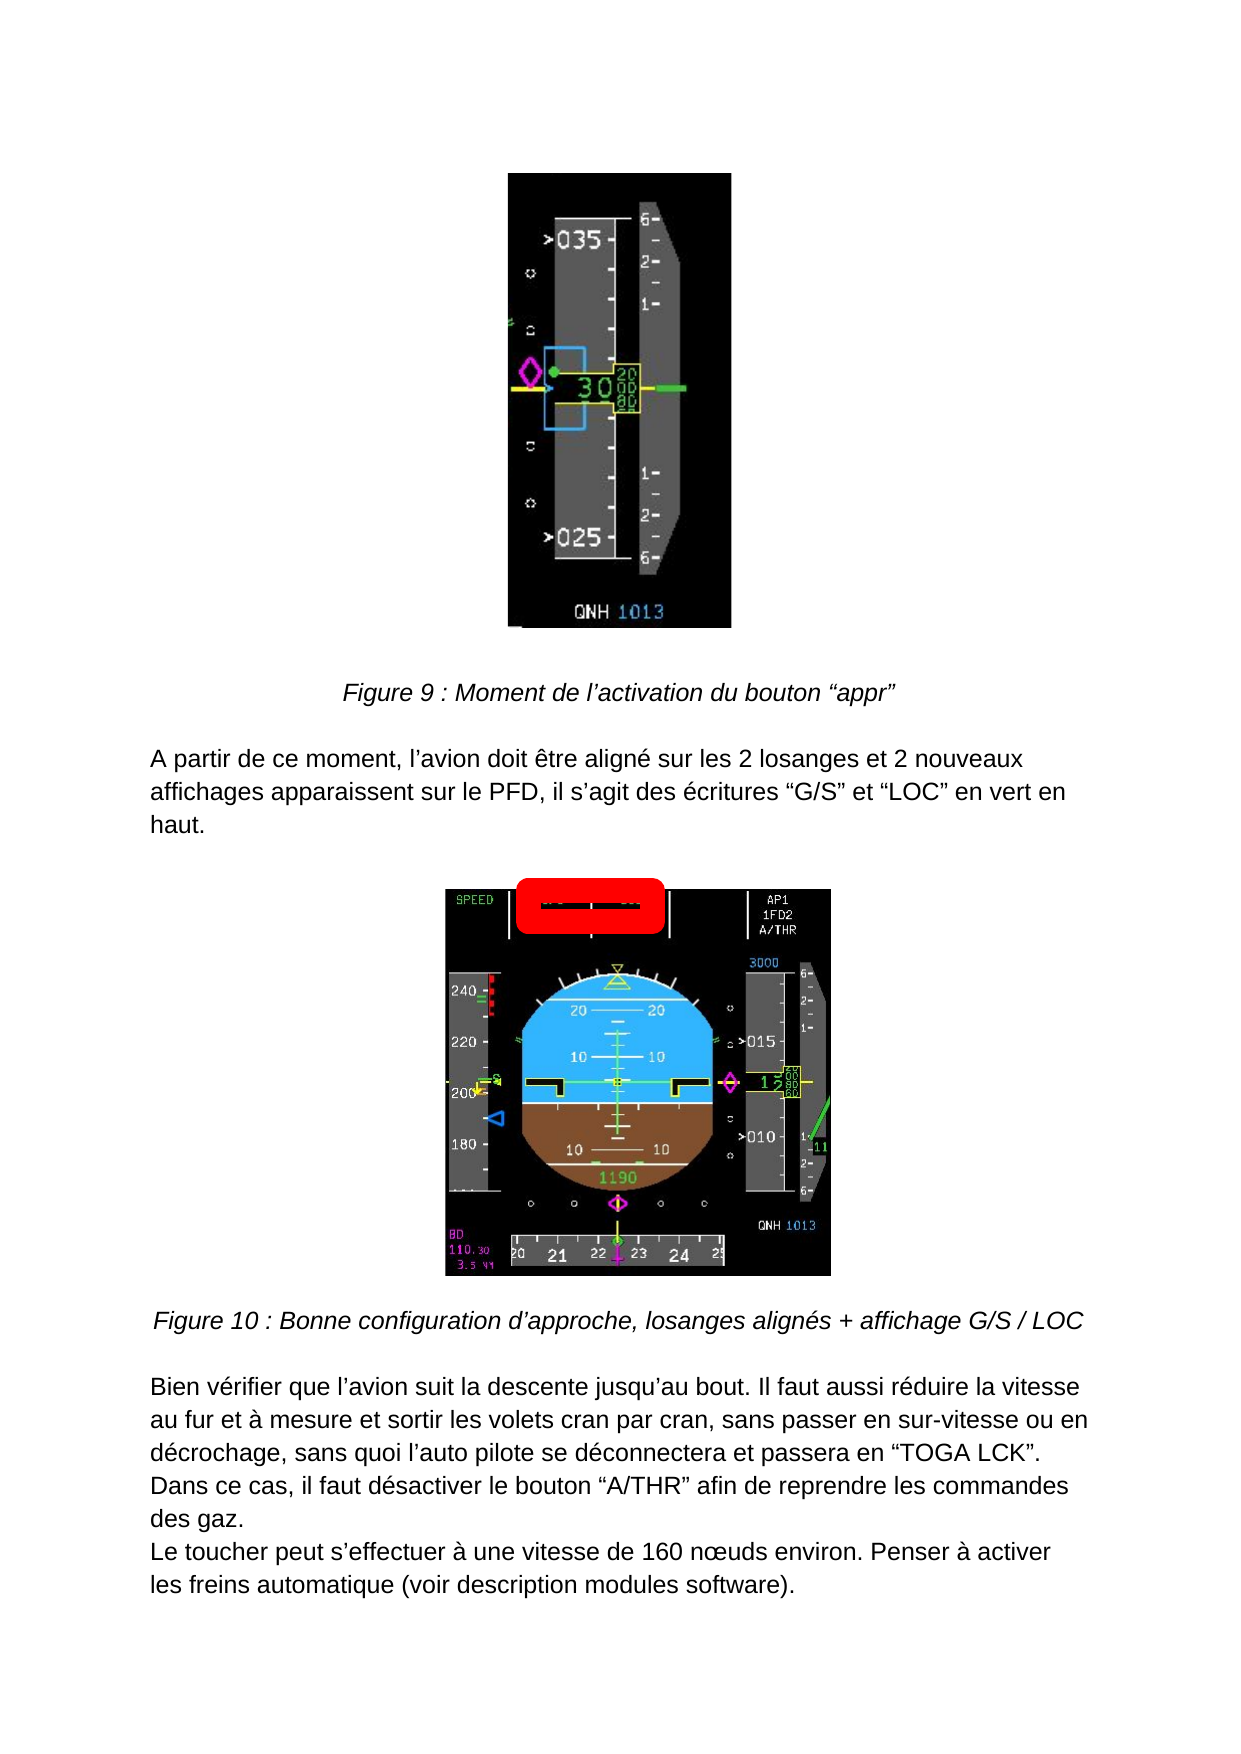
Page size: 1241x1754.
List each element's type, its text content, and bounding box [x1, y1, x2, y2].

text Figure 10 : Bonne configuration d’approche, losanges alignés + affichage G/S / LOC [150, 1306, 1090, 1334]
picture [445, 889, 831, 1276]
picture [507, 173, 732, 628]
text Figure 9 : Moment de l’activation du bouton “appr” [150, 678, 1090, 707]
text Bien vérifier que l’avion suit la descente jusqu’au bout. Il faut aussi réduire la vitesse au fur et à mesure et sortir les volets cran par cran, sans passer en sur-vitesse ou en décrochage, sans quoi l’auto pilote se déconnectera et passera en “TOGA LCK”. Dans ce cas, il faut désactiver le bouton “A/THR” afin de reprendre les commandes des gaz. Le toucher peut s’effectuer à une vitesse de 160 nœuds environ. Penser à activer les freins automatique (voir description modules software). [150, 1372, 1090, 1599]
picture [541, 903, 640, 909]
text A partir de ce moment, l’avion doit être aligné sur les 2 losanges et 2 nouveaux affichages apparaissent sur le PFD, il s’agit des écritures “G/S” et “LOC” en vert en haut. [150, 744, 1090, 839]
